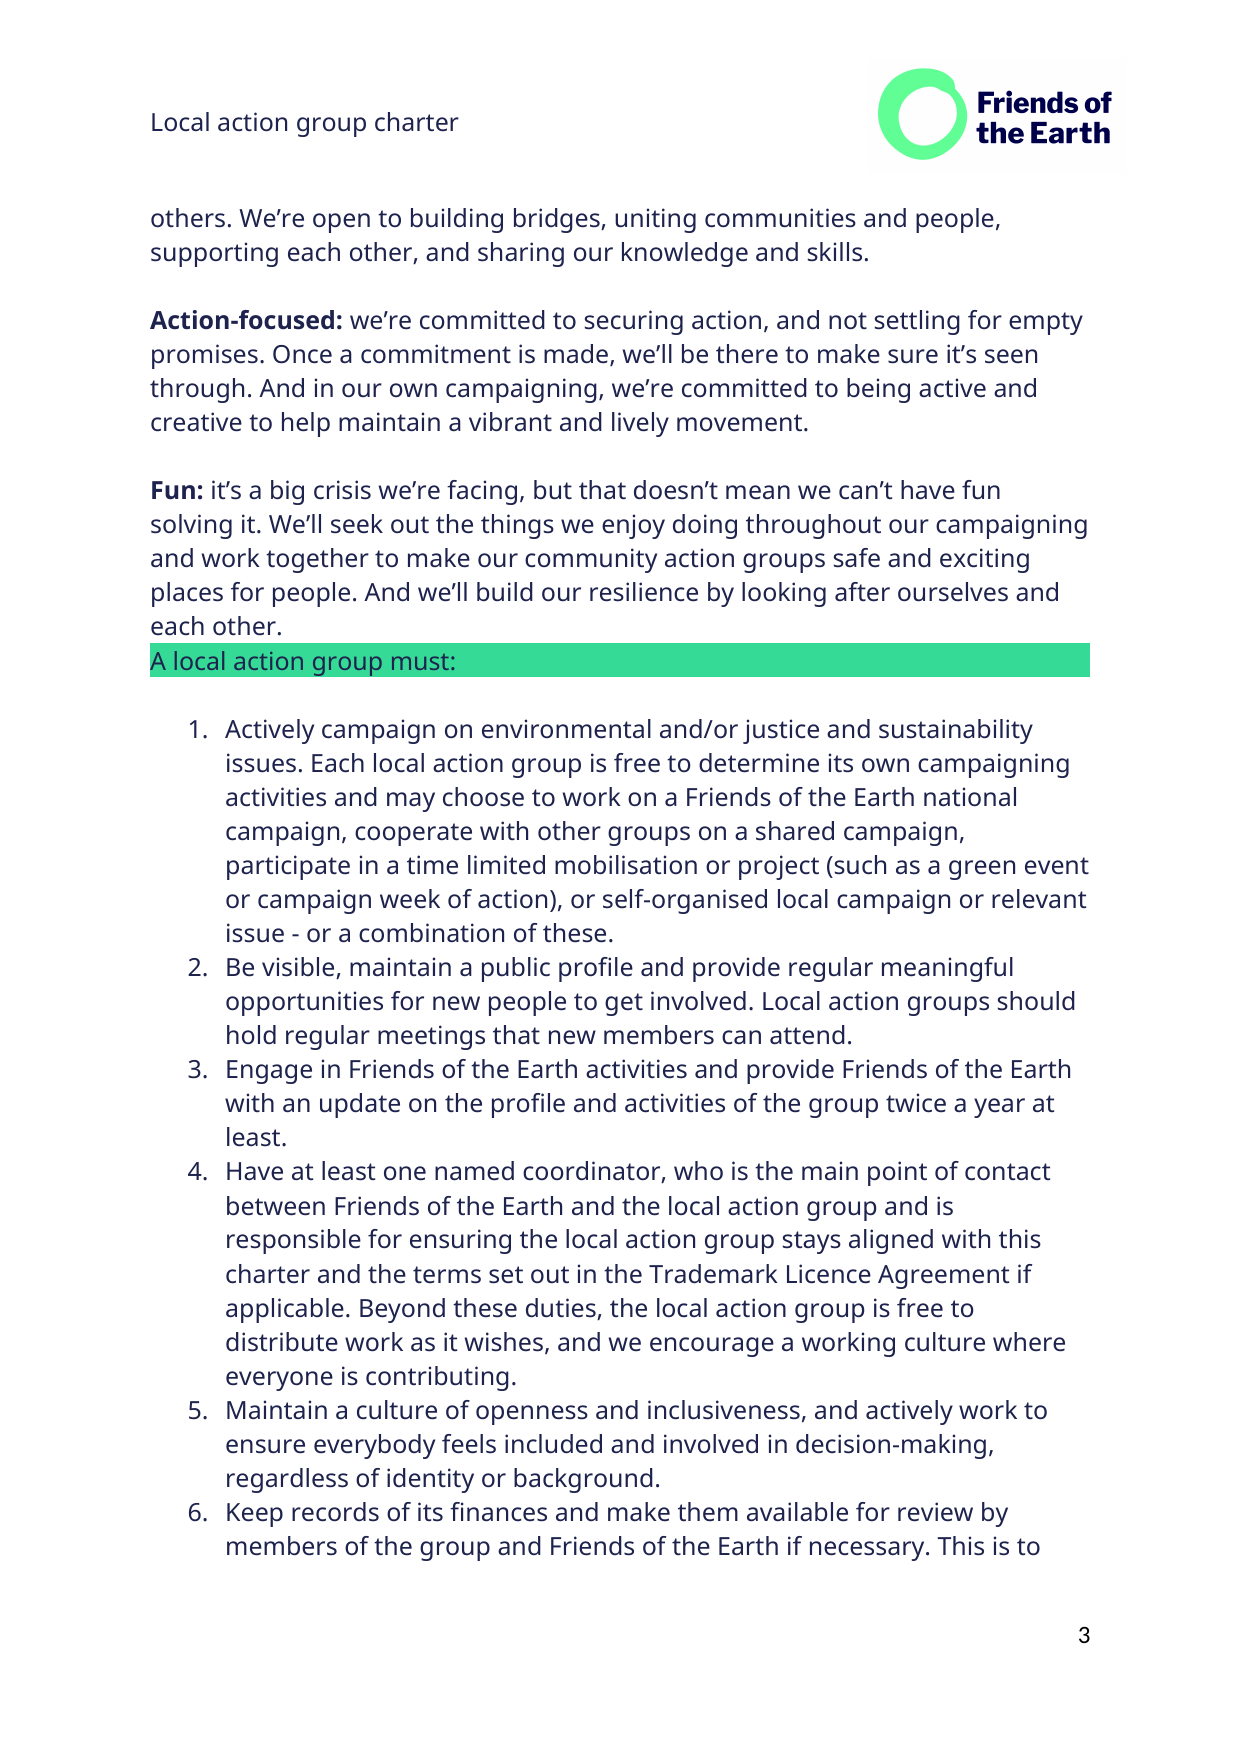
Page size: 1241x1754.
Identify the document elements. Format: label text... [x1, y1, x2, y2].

list Actively campaign on environmental and/or justice and sustainability issues. Each local action group is free to determine its own campaigning activities and may choose to work on a Friends of the Earth national campaign, cooperate with other groups on a shared campaign, participate in a time limited mobilisation or project (such as a green event or campaign week of action), or self-organised local campaign or relevant issue - or a combination of these. [187, 711, 1090, 950]
text Fun: it’s a big crisis we’re facing, but that doesn’t mean we can’t have fun solving it. We’ll seek out the things we enjoy doing throughout our campaigning and work together to make our community action groups safe and exciting places for people. And we’ll build our resilience by looking after ourselves and each other. [150, 473, 1090, 643]
list Engage in Friends of the Earth activities and provide Friends of the Earth with an update on the profile and activities of the group twice a year at least. [187, 1052, 1090, 1154]
list Be visible, maintain a public profile and provide regular meaningful opportunities for new people to get involved. Local action groups should hold regular meetings that new members can attend. [187, 950, 1090, 1052]
picture [867, 58, 1127, 174]
list Have at least one named coordinator, who is the main point of contact between Friends of the Earth and the local action group and is responsible for ensuring the local action group stays aligned with this charter and the terms set out in the Trademark Licence Agreement if applicable. Beyond these duties, the local action group is free to distribute work as it wishes, and we encourage a working culture where everyone is contributing. [187, 1154, 1090, 1392]
text A local action group must: [150, 643, 1090, 677]
text Action-focused: we’re committed to securing action, and not settling for empty promises. Once a commitment is made, we’ll be there to make sure it’s seen through. And in our own campaigning, we’re committed to being active and creative to help maintain a vibrant and lively movement. [150, 302, 1090, 439]
list Maintain a culture of openness and inclusiveness, and actively work to ensure everybody feels included and involved in decision-making, regardless of identity or background. [187, 1392, 1090, 1495]
